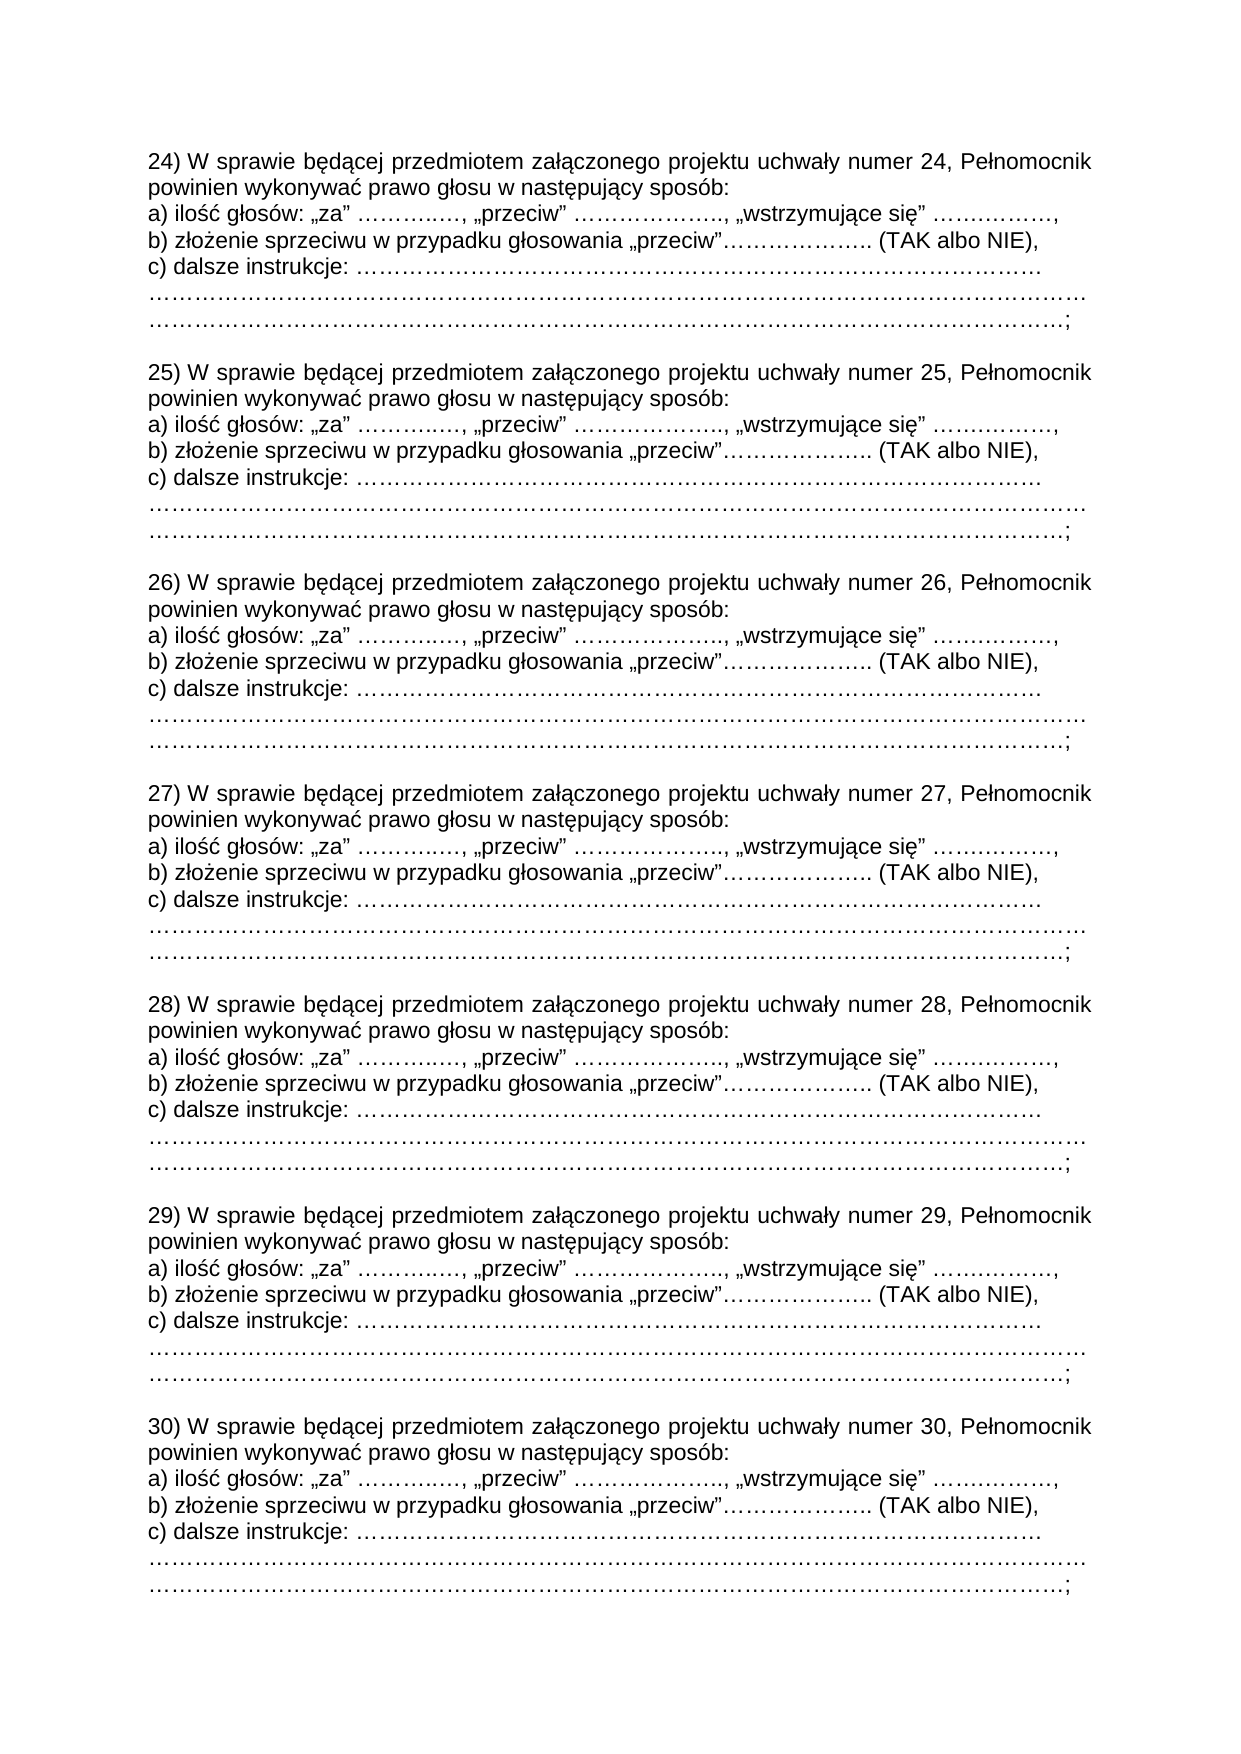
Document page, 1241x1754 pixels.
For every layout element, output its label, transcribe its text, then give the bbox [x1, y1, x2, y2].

text b) złożenie sprzeciwu w przypadku głosowania „przeciw”……………….. (TAK albo NIE), [148, 1492, 1093, 1518]
text …………………………………………………………………………………………………………… …………………………………………………………………………………………………………; [148, 1333, 1093, 1386]
text …………………………………………………………………………………………………………… …………………………………………………………………………………………………………; [148, 1123, 1093, 1175]
text b) złożenie sprzeciwu w przypadku głosowania „przeciw”……………….. (TAK albo NIE), [148, 227, 1093, 253]
text a) ilość głosów: „za” ………..…, „przeciw” ……………….., „wstrzymujące się” …….………, [148, 1254, 1093, 1281]
text b) złożenie sprzeciwu w przypadku głosowania „przeciw”……………….. (TAK albo NIE), [148, 437, 1093, 464]
text a) ilość głosów: „za” ………..…, „przeciw” ……………….., „wstrzymujące się” …….………, [148, 200, 1093, 227]
text c) dalsze instrukcje: ……………………………………………………………………………… [148, 1518, 1093, 1544]
text …………………………………………………………………………………………………………… …………………………………………………………………………………………………………; [148, 490, 1093, 543]
text …………………………………………………………………………………………………………… …………………………………………………………………………………………………………; [148, 1544, 1093, 1597]
text a) ilość głosów: „za” ………..…, „przeciw” ……………….., „wstrzymujące się” …….………, [148, 1044, 1093, 1070]
text b) złożenie sprzeciwu w przypadku głosowania „przeciw”……………….. (TAK albo NIE), [148, 1070, 1093, 1096]
text a) ilość głosów: „za” ………..…, „przeciw” ……………….., „wstrzymujące się” …….………, [148, 622, 1093, 648]
text c) dalsze instrukcje: ……………………………………………………………………………… [148, 464, 1093, 490]
text b) złożenie sprzeciwu w przypadku głosowania „przeciw”……………….. (TAK albo NIE), [148, 648, 1093, 675]
text a) ilość głosów: „za” ………..…, „przeciw” ……………….., „wstrzymujące się” …….………, [148, 833, 1093, 859]
text 27) W sprawie będącej przedmiotem załączonego projektu uchwały numer 27, Pełnomocnik powinien wykonywać prawo głosu w następujący sposób: [148, 780, 1093, 833]
text c) dalsze instrukcje: ……………………………………………………………………………… [148, 253, 1093, 279]
text 26) W sprawie będącej przedmiotem załączonego projektu uchwały numer 26, Pełnomocnik powinien wykonywać prawo głosu w następujący sposób: [148, 569, 1093, 622]
text b) złożenie sprzeciwu w przypadku głosowania „przeciw”……………….. (TAK albo NIE), [148, 859, 1093, 886]
text 30) W sprawie będącej przedmiotem załączonego projektu uchwały numer 30, Pełnomocnik powinien wykonywać prawo głosu w następujący sposób: [148, 1413, 1093, 1465]
text c) dalsze instrukcje: ……………………………………………………………………………… [148, 1096, 1093, 1123]
text 29) W sprawie będącej przedmiotem załączonego projektu uchwały numer 29, Pełnomocnik powinien wykonywać prawo głosu w następujący sposób: [148, 1202, 1093, 1254]
text 24) W sprawie będącej przedmiotem załączonego projektu uchwały numer 24, Pełnomocnik powinien wykonywać prawo głosu w następujący sposób: [148, 148, 1093, 200]
text c) dalsze instrukcje: ……………………………………………………………………………… [148, 675, 1093, 701]
text …………………………………………………………………………………………………………… …………………………………………………………………………………………………………; [148, 912, 1093, 964]
text c) dalsze instrukcje: ……………………………………………………………………………… [148, 1307, 1093, 1333]
text 25) W sprawie będącej przedmiotem załączonego projektu uchwały numer 25, Pełnomocnik powinien wykonywać prawo głosu w następujący sposób: [148, 358, 1093, 411]
text c) dalsze instrukcje: ……………………………………………………………………………… [148, 886, 1093, 912]
text …………………………………………………………………………………………………………… …………………………………………………………………………………………………………; [148, 279, 1093, 332]
text …………………………………………………………………………………………………………… …………………………………………………………………………………………………………; [148, 701, 1093, 754]
text a) ilość głosów: „za” ………..…, „przeciw” ……………….., „wstrzymujące się” …….………, [148, 1465, 1093, 1492]
text a) ilość głosów: „za” ………..…, „przeciw” ……………….., „wstrzymujące się” …….………, [148, 411, 1093, 437]
text b) złożenie sprzeciwu w przypadku głosowania „przeciw”……………….. (TAK albo NIE), [148, 1281, 1093, 1307]
text 28) W sprawie będącej przedmiotem załączonego projektu uchwały numer 28, Pełnomocnik powinien wykonywać prawo głosu w następujący sposób: [148, 991, 1093, 1044]
